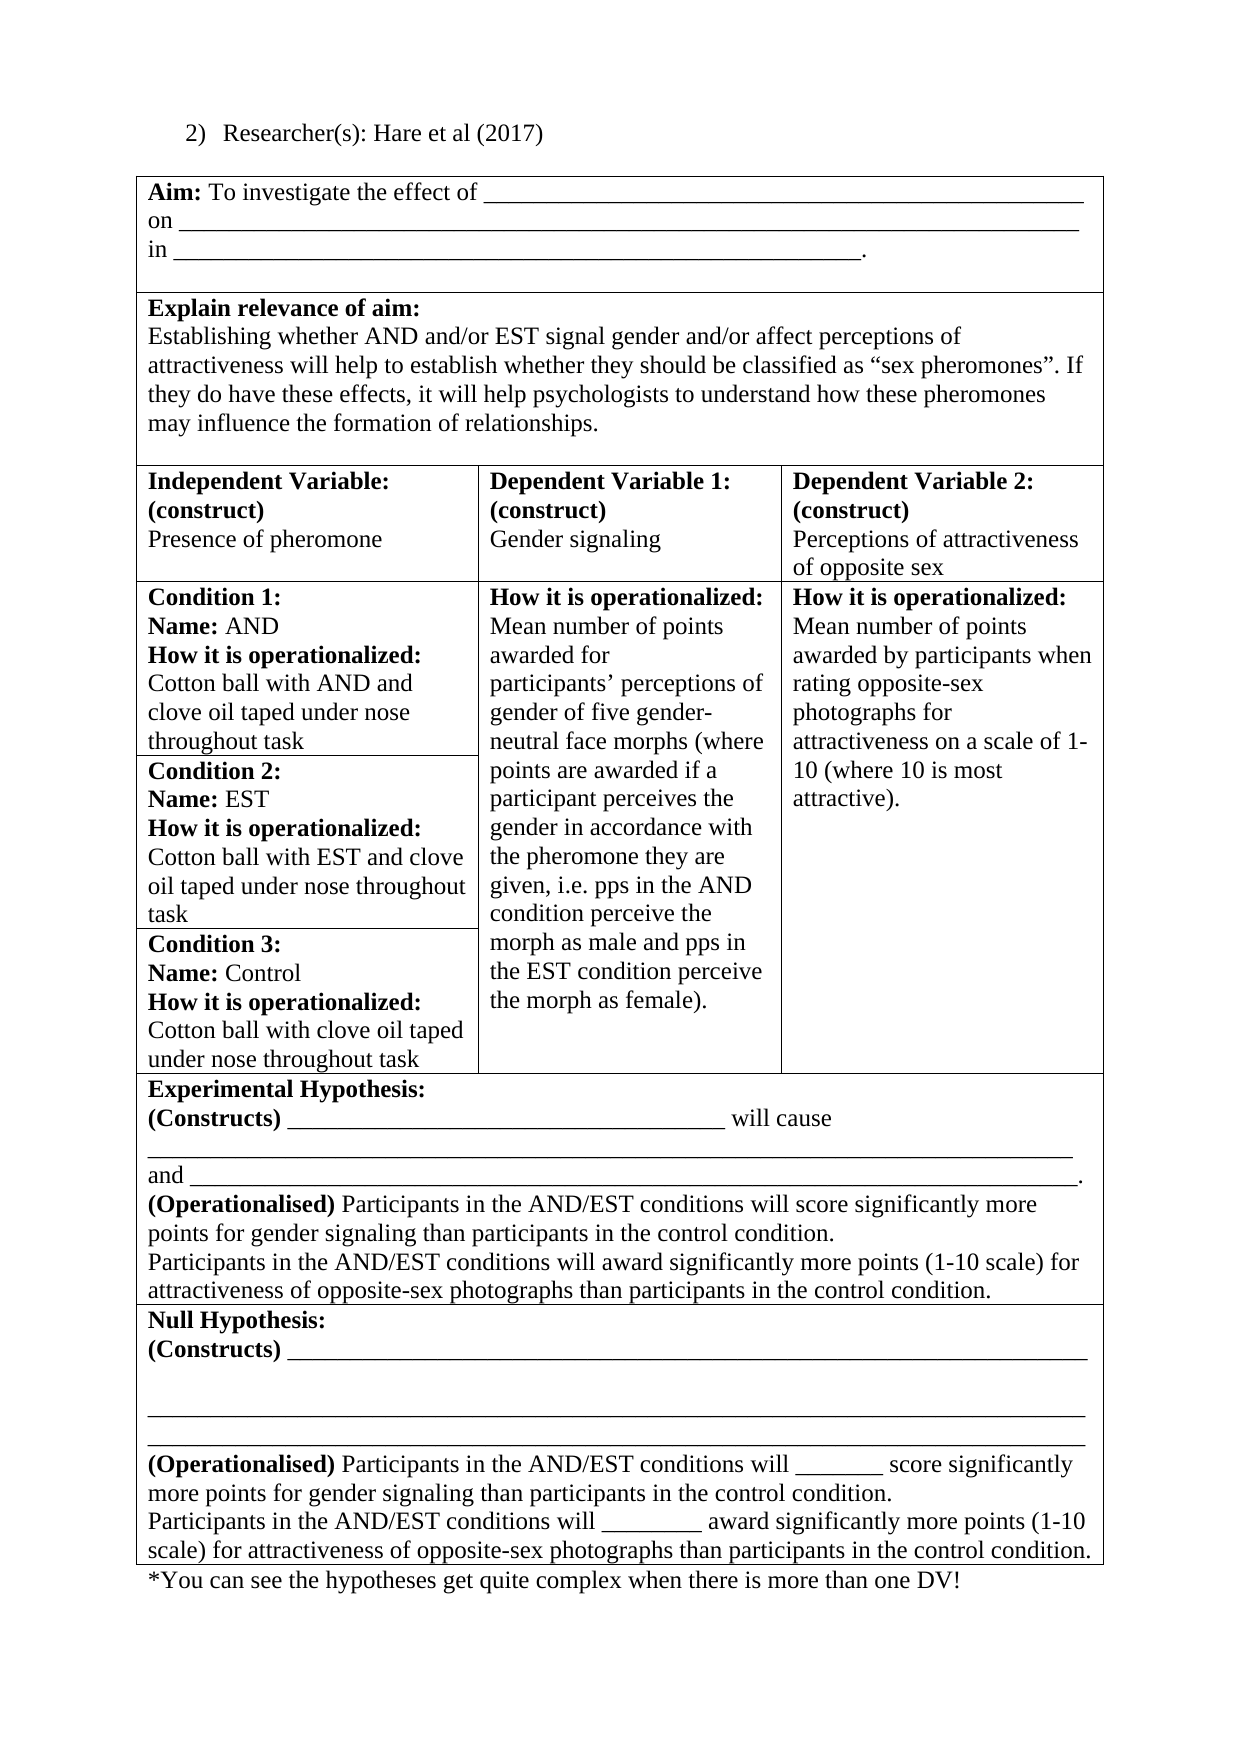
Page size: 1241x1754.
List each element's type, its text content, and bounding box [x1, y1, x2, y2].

table_cell Condition 2: Name: EST How it is operationalized: Cotton ball with EST and clove oil taped under nose throughout task [137, 756, 478, 928]
table_cell Dependent Variable 2: (construct) Perceptions of attractiveness of opposite sex [782, 466, 1103, 581]
table_cell How it is operationalized: Mean number of points awarded by participants when rating opposite-sex photographs for attractiveness on a scale of 1-10 (where 10 is most attractive). [782, 582, 1103, 1073]
table_cell Null Hypothesis: (Constructs) ________________________________________________________________ ______________________________________________________________________________________________________________________________________________________ (Operationalised) Participants in the AND/EST conditions will _______ score significantly more points for gender signaling than participants in the control condition. Participants in the AND/EST conditions will ________ award significantly more points (1-10 scale) for attractiveness of opposite-sex photographs than participants in the control condition. [137, 1305, 1103, 1564]
table_header Aim: To investigate the effect of ________________________________________________ on ________________________________________________________________________ in _______________________________________________________. [137, 177, 1103, 292]
table_cell Explain relevance of aim: Establishing whether AND and/or EST signal gender and/or affect perceptions of attractiveness will help to establish whether they should be classified as “sex pheromones”. If they do have these effects, it will help psychologists to understand how these pheromones may influence the formation of relationships. [137, 293, 1103, 465]
table_cell Experimental Hypothesis: (Constructs) ___________________________________ will cause __________________________________________________________________________ and _______________________________________________________________________. (Operationalised) Participants in the AND/EST conditions will score significantly more points for gender signaling than participants in the control condition. Participants in the AND/EST conditions will award significantly more points (1-10 scale) for attractiveness of opposite-sex photographs than participants in the control condition. [137, 1074, 1103, 1304]
table_cell Independent Variable: (construct) Presence of pheromone [137, 466, 478, 581]
table_cell Condition 3: Name: Control How it is operationalized: Cotton ball with clove oil taped under nose throughout task [137, 929, 478, 1073]
text *You can see the hypotheses get quite complex when there is more than one DV! [148, 1565, 1093, 1594]
table_cell Dependent Variable 1: (construct) Gender signaling [479, 466, 781, 581]
list Researcher(s): Hare et al (2017) [185, 118, 1093, 147]
table_cell Condition 1: Name: AND How it is operationalized: Cotton ball with AND and clove oil taped under nose throughout task [137, 582, 478, 755]
table_cell How it is operationalized: Mean number of points awarded for participants’ perceptions of gender of five gender-neutral face morphs (where points are awarded if a participant perceives the gender in accordance with the pheromone they are given, i.e. pps in the AND condition perceive the morph as male and pps in the EST condition perceive the morph as female). [479, 582, 781, 1073]
